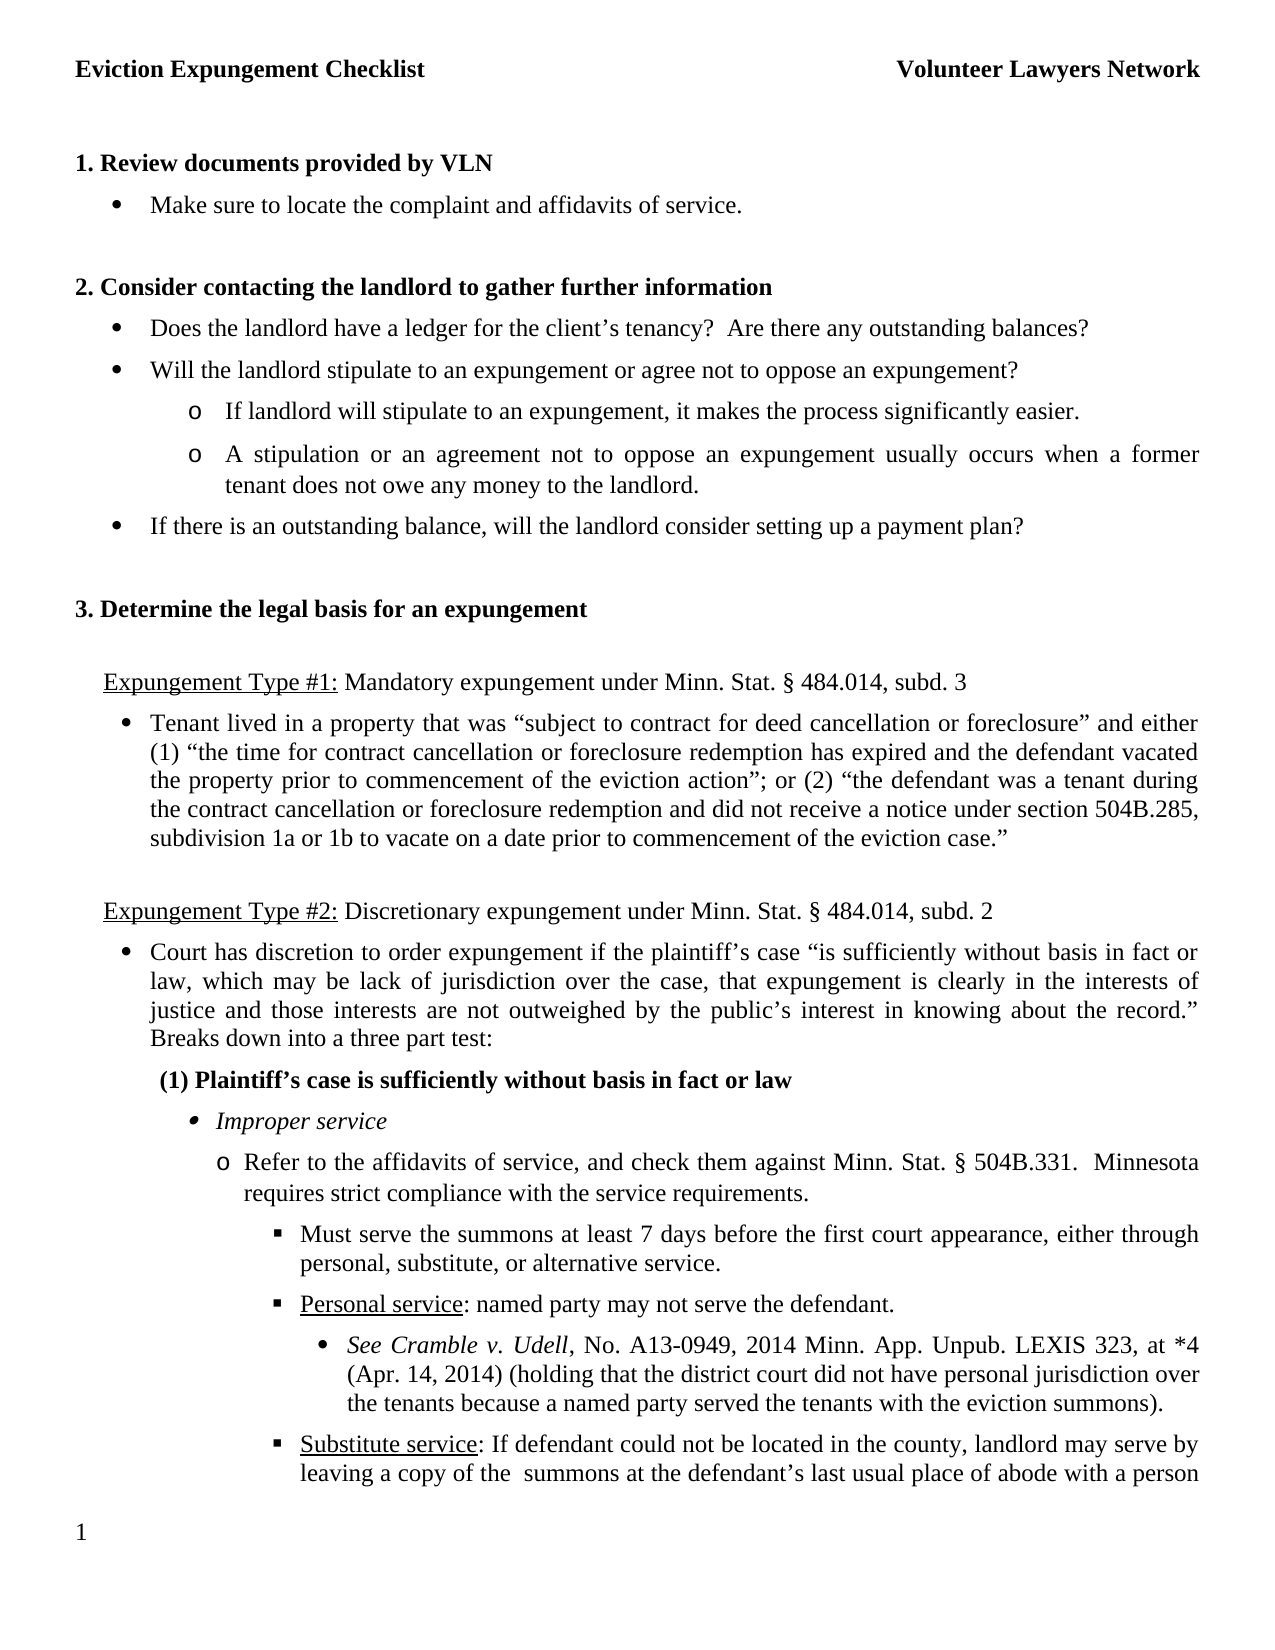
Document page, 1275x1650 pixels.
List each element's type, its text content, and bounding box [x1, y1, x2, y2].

list Improper service [187, 1106, 1200, 1135]
text Expungement Type #2: Discretionary expungement under Minn. Stat. § 484.014, subd. 2 [75, 896, 1200, 925]
text 1. Review documents provided by VLN [75, 148, 1200, 177]
list Personal service: named party may not serve the defendant. [271, 1289, 1200, 1318]
list If landlord will stipulate to an expungement, it makes the process significantly easier. [187, 396, 1200, 427]
list See Cramble v. Udell, No. A13-0949, 2014 Minn. App. Unpub. LEXIS 323, at *4 (Apr. 14, 2014) (holding that the district court did not have personal jurisdiction over the tenants because a named party served the tenants with the eviction summons). [318, 1331, 1200, 1417]
list A stipulation or an agreement not to oppose an expungement usually occurs when a former tenant does not owe any money to the landlord. [187, 439, 1200, 499]
text 2. Consider contacting the landlord to gather further information [75, 272, 1200, 301]
list Must serve the summons at least 7 days before the first court appearance, either through personal, substitute, or alternative service. [272, 1219, 1200, 1277]
list Will the landlord stipulate to an expungement or agree not to oppose an expungement? [112, 355, 1200, 383]
list If there is an outstanding balance, will the landlord consider setting up a payment plan? [112, 511, 1200, 540]
list Court has discretion to order expungement if the plaintiff’s case “is sufficiently without basis in fact or law, which may be lack of jurisdiction over the case, that expungement is clearly in the interests of justice and those interests are not outweighed by the public’s interest in knowing about the record.” Breaks down into a three part test: [122, 937, 1200, 1052]
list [271, 1429, 1200, 1487]
text Expungement Type #1: Mandatory expungement under Minn. Stat. § 484.014, subd. 3 [75, 667, 1200, 696]
text 3. Determine the legal basis for an expungement [75, 594, 1200, 623]
list Refer to the affidavits of service, and check them against Minn. Stat. § 504B.331. Minnesota requires strict compliance with the service requirements. [216, 1147, 1200, 1207]
list Tenant lived in a property that was “subject to contract for deed cancellation or foreclosure” and either (1) “the time for contract cancellation or foreclosure redemption has expired and the defendant vacated the property prior to commencement of the eviction action”; or (2) “the defendant was a tenant during the contract cancellation or foreclosure redemption and did not receive a notice under section 504B.285, subdivision 1a or 1b to vacate on a date prior to commencement of the eviction case.” [122, 708, 1200, 852]
list Does the landlord have a ledger for the client’s tenancy? Are there any outstanding balances? [112, 313, 1200, 342]
list Make sure to locate the complaint and affidavits of service. [112, 190, 1200, 218]
text (1) Plaintiff’s case is sufficiently without basis in fact or law [75, 1065, 1200, 1093]
